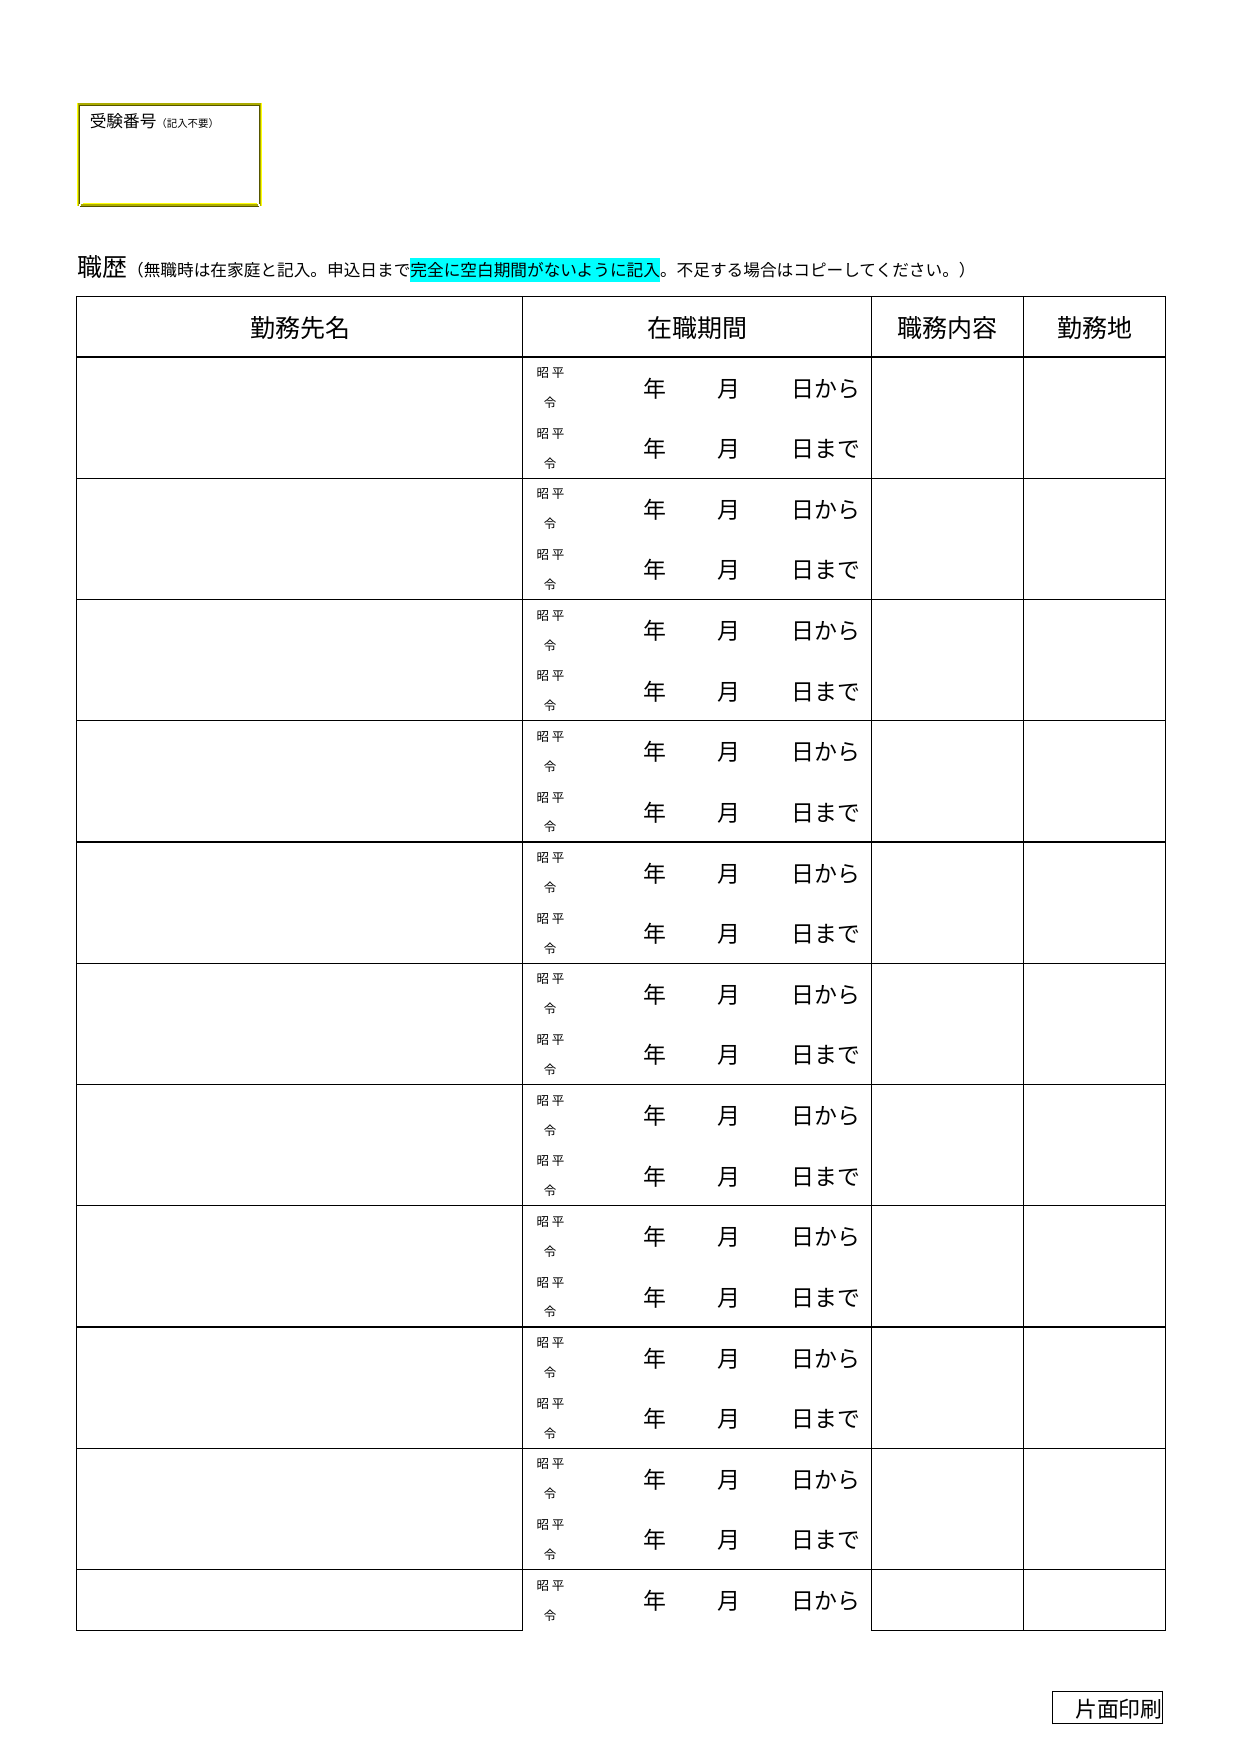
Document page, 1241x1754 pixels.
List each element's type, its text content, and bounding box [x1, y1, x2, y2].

table_cell 昭 平 令 [523, 1328, 577, 1387]
table_cell [77, 600, 522, 720]
table_cell 昭 平 令 [523, 1266, 577, 1326]
table_cell 昭 平 令 [523, 1085, 577, 1144]
table_cell 年 月 日から [577, 1570, 871, 1629]
table_cell [77, 1570, 522, 1629]
table_cell [872, 843, 1023, 963]
table_cell 昭 平 令 [523, 660, 577, 720]
table_cell 昭 平 令 [523, 479, 577, 538]
table_cell [77, 843, 522, 963]
table_cell [77, 1206, 522, 1326]
table_cell 昭 平 令 [523, 600, 577, 659]
table_cell [872, 1328, 1023, 1448]
table_cell [872, 1206, 1023, 1326]
table_cell 年 月 日から [577, 964, 871, 1023]
table_cell 年 月 日まで [577, 538, 871, 599]
table_cell 年 月 日から [577, 843, 871, 902]
table_cell [1024, 1206, 1165, 1326]
table_cell [872, 600, 1023, 720]
table_cell [1024, 600, 1165, 720]
table_cell [872, 1085, 1023, 1205]
table_cell [872, 1449, 1023, 1569]
table_cell 年 月 日まで [577, 1266, 871, 1326]
table_cell [77, 964, 522, 1084]
table_cell [1024, 1449, 1165, 1569]
table_cell [1024, 358, 1165, 478]
table_cell [1024, 1085, 1165, 1205]
table_cell 昭 平 令 [523, 843, 577, 902]
table_cell 昭 平 令 [523, 1508, 577, 1569]
table_cell [1024, 1328, 1165, 1448]
table_cell 年 月 日まで [577, 660, 871, 720]
table_cell 年 月 日から [577, 1085, 871, 1144]
table_header 勤務地 [1024, 297, 1165, 356]
table_header 職務内容 [872, 297, 1023, 356]
table_cell 年 月 日から [577, 1449, 871, 1508]
table_cell 昭 平 令 [523, 358, 577, 417]
table_cell 年 月 日から [577, 1328, 871, 1387]
table_cell 年 月 日まで [577, 417, 871, 478]
table_cell [77, 1328, 522, 1448]
table_cell 昭 平 令 [523, 902, 577, 963]
table_cell 昭 平 令 [523, 721, 577, 781]
table_cell 年 月 日から [577, 479, 871, 538]
table_cell [872, 479, 1023, 599]
table_cell [872, 964, 1023, 1084]
table_cell 年 月 日から [577, 600, 871, 659]
table_cell [77, 479, 522, 599]
table_cell 年 月 日まで [577, 902, 871, 963]
table_cell [1024, 964, 1165, 1084]
table_cell 年 月 日まで [577, 1023, 871, 1084]
table_cell [77, 358, 522, 478]
table_cell 年 月 日から [577, 721, 871, 781]
table_cell 年 月 日から [577, 1206, 871, 1266]
table_cell 昭 平 令 [523, 1387, 577, 1448]
table_cell 年 月 日まで [577, 781, 871, 841]
table_cell [77, 1085, 522, 1205]
table_cell [1024, 721, 1165, 841]
table_cell 昭 平 令 [523, 1023, 577, 1084]
table_cell 昭 平 令 [523, 1206, 577, 1266]
table_cell 昭 平 令 [523, 1449, 577, 1508]
table_header 勤務先名 [77, 297, 522, 356]
table_header 在職期間 [523, 297, 871, 356]
table_cell [77, 1449, 522, 1569]
table_cell 昭 平 令 [523, 1570, 577, 1629]
table_cell [77, 721, 522, 841]
table_cell 年 月 日まで [577, 1508, 871, 1569]
table_cell [1024, 843, 1165, 963]
text 職歴（無職時は在家庭と記入。申込日まで完全に空白期間がないように記入。不足する場合はコピーしてください。） [77, 236, 1163, 296]
table_cell 年 月 日まで [577, 1145, 871, 1205]
table_cell [872, 721, 1023, 841]
table_cell 昭 平 令 [523, 964, 577, 1023]
table_cell [872, 1570, 1023, 1629]
table_cell [1024, 479, 1165, 599]
table_header 受験番号（記入不要） [80, 106, 259, 203]
table_cell [872, 358, 1023, 478]
table_cell 昭 平 令 [523, 1145, 577, 1205]
table_cell 昭 平 令 [523, 417, 577, 478]
table_cell 昭 平 令 [523, 781, 577, 841]
table_cell 昭 平 令 [523, 538, 577, 599]
table_cell [1024, 1570, 1165, 1629]
table_cell 年 月 日まで [577, 1387, 871, 1448]
table_cell 年 月 日から [577, 358, 871, 417]
